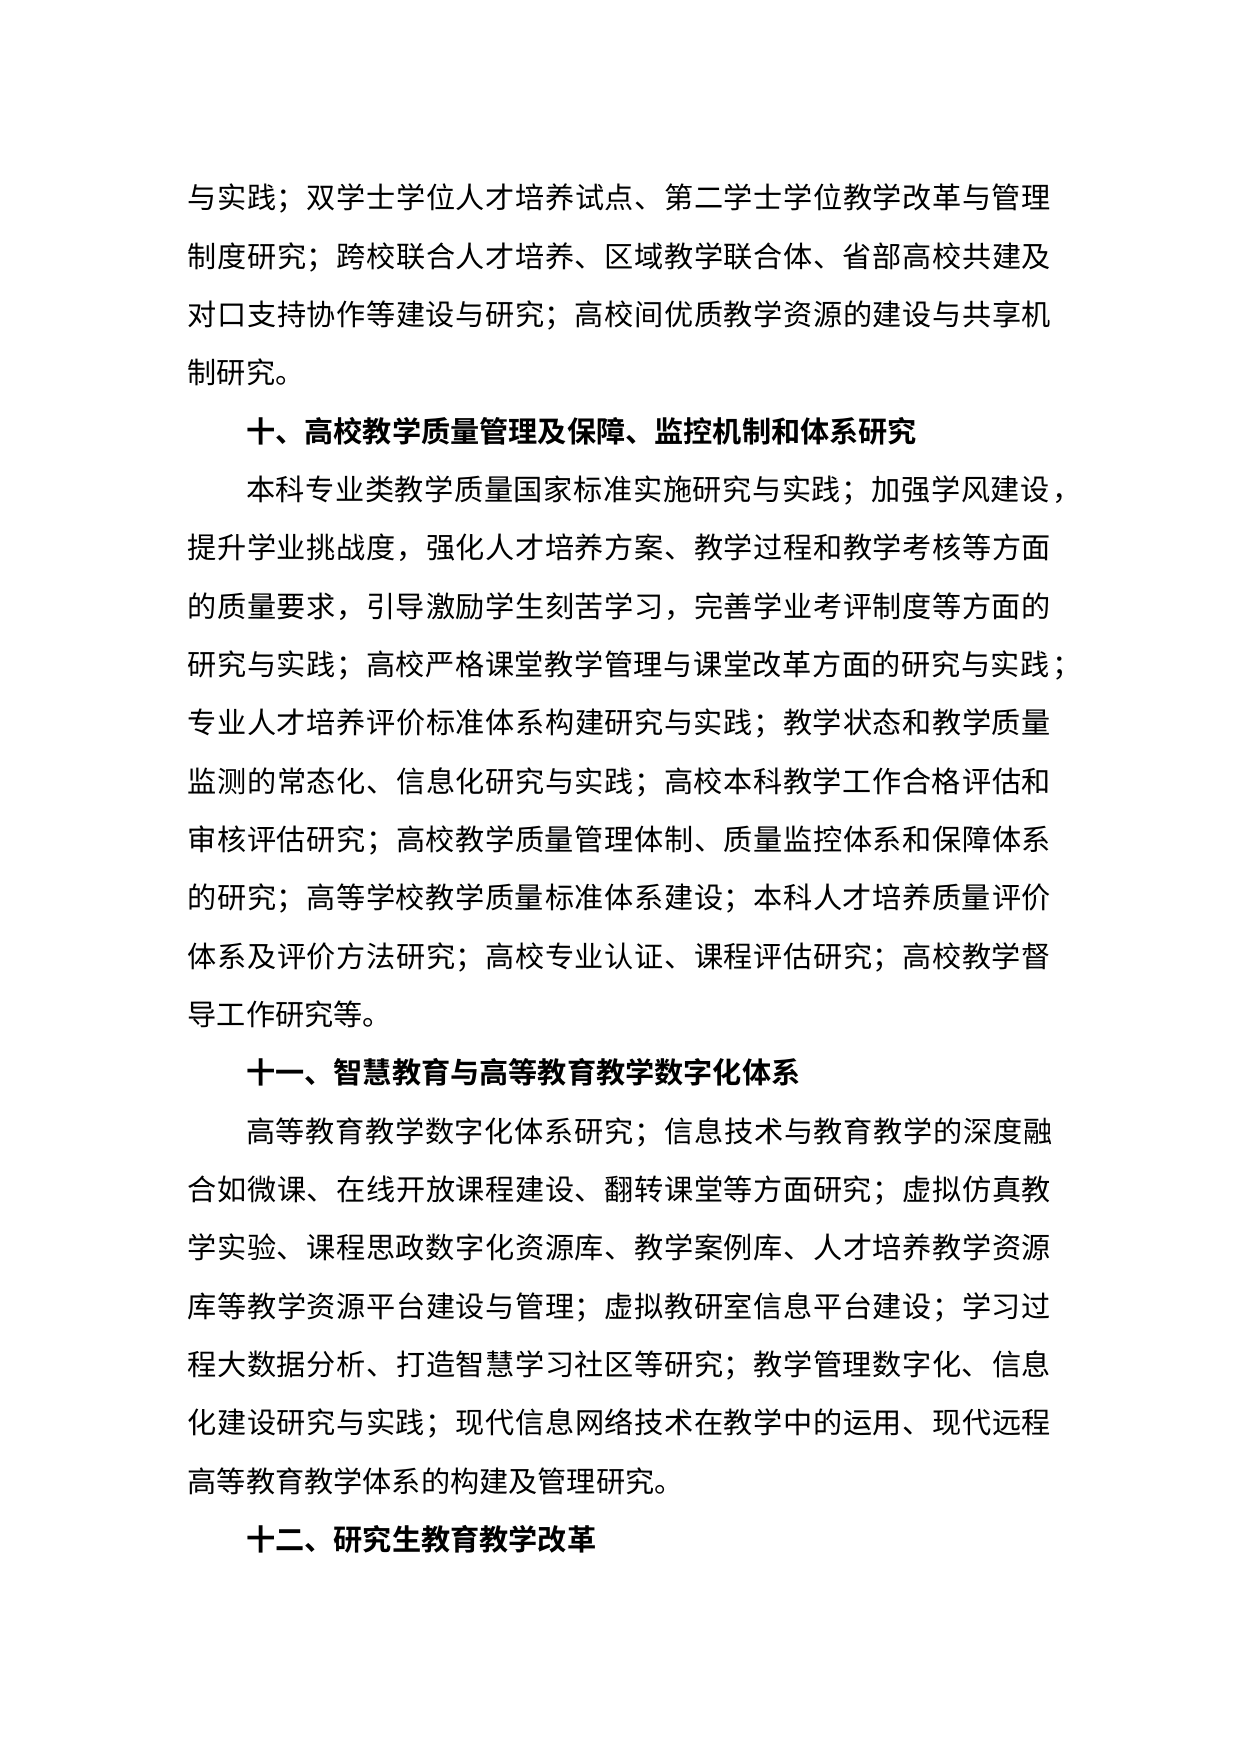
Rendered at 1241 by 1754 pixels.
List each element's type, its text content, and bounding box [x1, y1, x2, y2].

text 十、高校教学质量管理及保障、监控机制和体系研究 [187, 395, 1053, 454]
text 本科专业类教学质量国家标准实施研究与实践；加强学风建设，提升学业挑战度，强化人才培养方案、教学过程和教学考核等方面的质量要求，引导激励学生刻苦学习，完善学业考评制度等方面的研究与实践；高校严格课堂教学管理与课堂改革方面的研究与实践；专业人才培养评价标准体系构建研究与实践；教学状态和教学质量监测的常态化、信息化研究与实践；高校本科教学工作合格评估和审核评估研究；高校教学质量管理体制、质量监控体系和保障体系的研究；高等学校教学质量标准体系建设；本科人才培养质量评价体系及评价方法研究；高校专业认证、课程评估研究；高校教学督导工作研究等。 [187, 454, 1053, 1037]
text 高等教育教学数字化体系研究；信息技术与教育教学的深度融合如微课、在线开放课程建设、翻转课堂等方面研究；虚拟仿真教学实验、课程思政数字化资源库、教学案例库、人才培养教学资源库等教学资源平台建设与管理；虚拟教研室信息平台建设；学习过程大数据分析、打造智慧学习社区等研究；教学管理数字化、信息化建设研究与实践；现代信息网络技术在教学中的运用、现代远程高等教育教学体系的构建及管理研究。 [187, 1095, 1053, 1504]
text 十二、研究生教育教学改革 [187, 1504, 1053, 1562]
text 十一、智慧教育与高等教育教学数字化体系 [187, 1037, 1053, 1095]
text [187, 162, 1053, 395]
